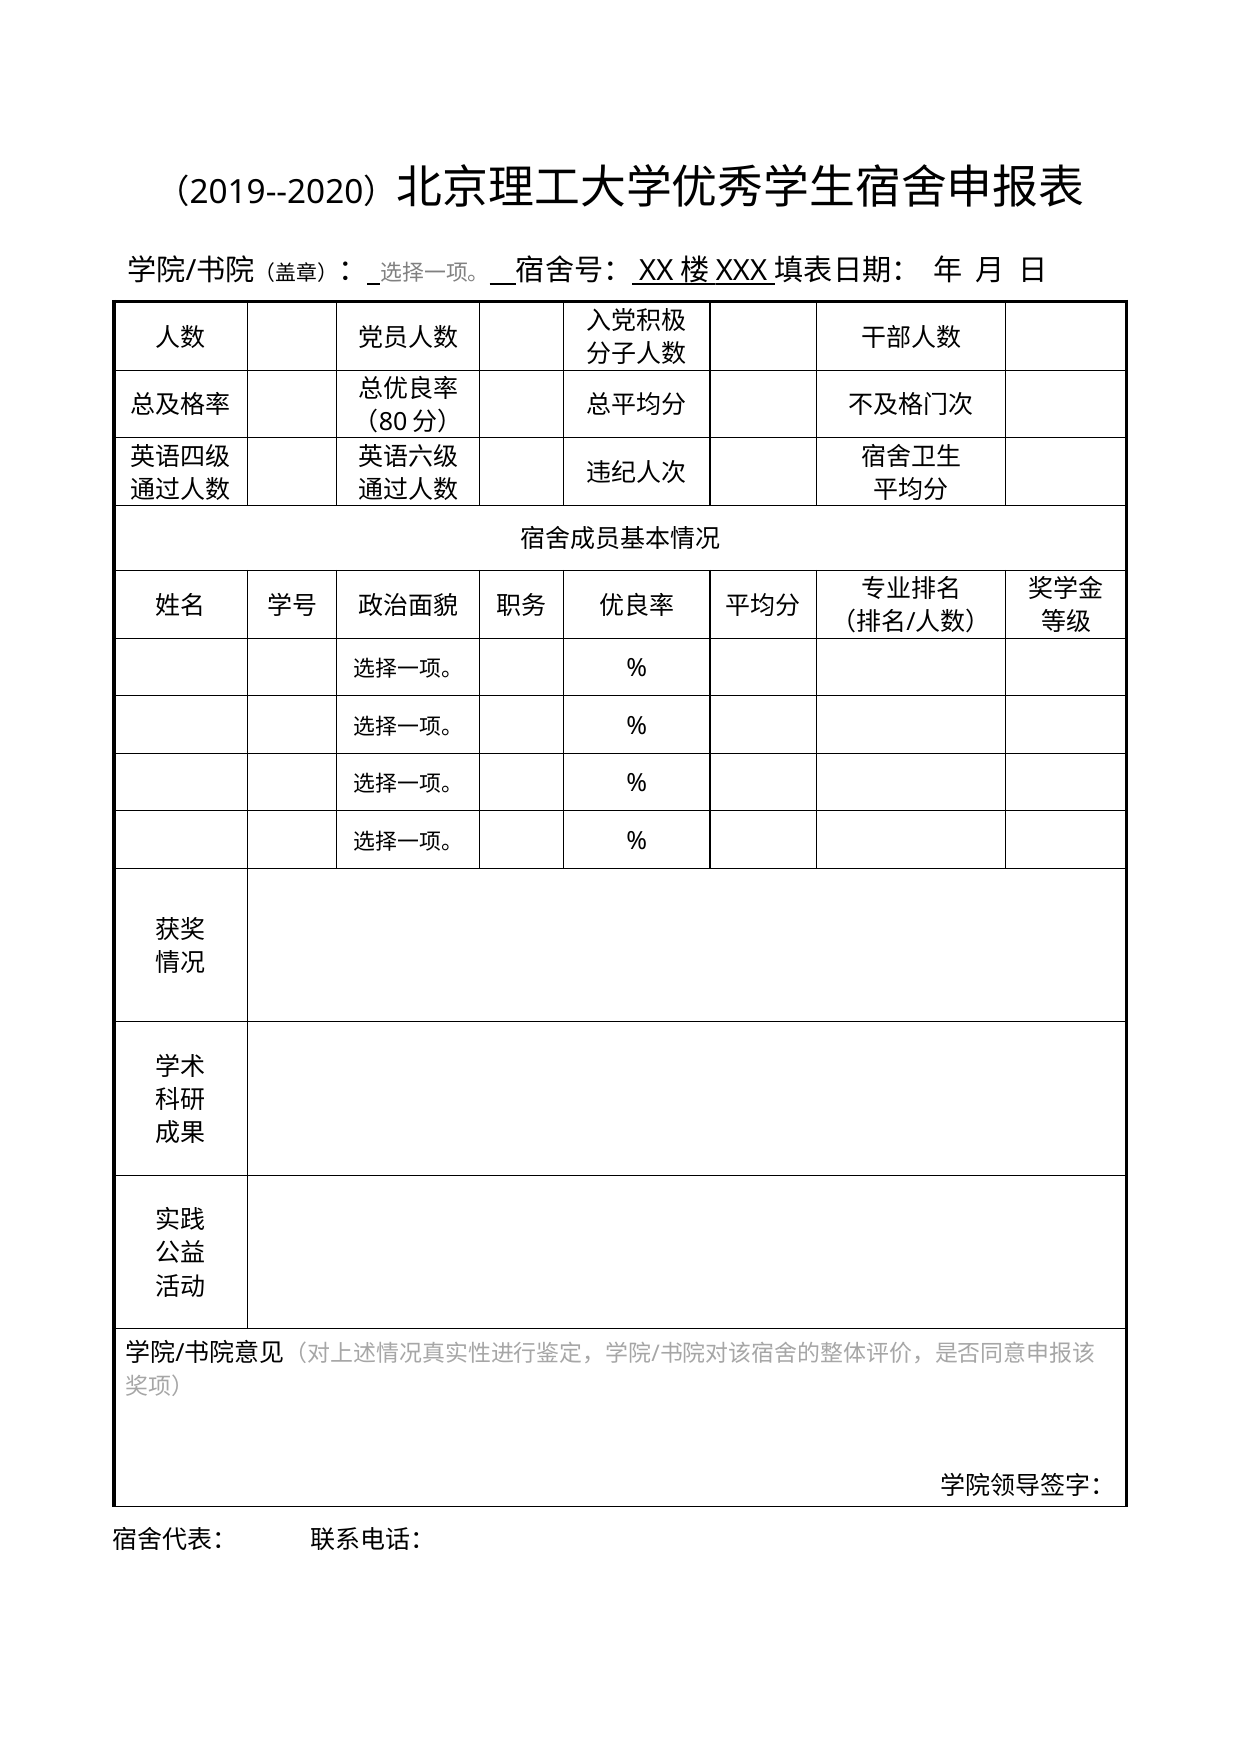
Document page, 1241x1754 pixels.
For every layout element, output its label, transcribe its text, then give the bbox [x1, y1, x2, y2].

table_cell 优良率 [564, 571, 709, 637]
table_cell [817, 754, 1005, 810]
table_cell [248, 1176, 1125, 1328]
table_cell 实践 公益 活动 [116, 1176, 247, 1328]
table_cell 违纪人次 [564, 438, 709, 505]
table_cell [480, 754, 563, 810]
table_cell [711, 438, 816, 505]
table_cell [248, 869, 1125, 1021]
table_cell 专业排名 （排名/人数） [817, 571, 1005, 637]
table_cell 学号 [248, 571, 336, 637]
table_cell [248, 811, 336, 868]
table_cell 姓名 [116, 571, 247, 637]
table_cell % [564, 754, 709, 810]
table_header 党员人数 [337, 303, 479, 369]
table_cell 学术 科研 成果 [116, 1022, 247, 1174]
table_cell 宿舍卫生 平均分 [817, 438, 1005, 505]
table_cell [480, 438, 563, 505]
table_cell [817, 639, 1005, 695]
table_cell [480, 639, 563, 695]
table_cell 获奖 情况 [116, 869, 247, 1021]
text （2019--2020）北京理工大学优秀学生宿舍申报表 [112, 150, 1128, 216]
table_cell [480, 696, 563, 753]
table_header 人数 [116, 303, 247, 369]
table_cell 职务 [480, 571, 563, 637]
table_cell [248, 438, 336, 505]
table_cell 不及格门次 [817, 371, 1005, 437]
table_header 干部人数 [817, 303, 1005, 369]
table_cell % [564, 811, 709, 868]
table_cell 总平均分 [564, 371, 709, 437]
table_cell [1006, 811, 1125, 868]
table_header [248, 303, 336, 369]
table_cell 平均分 [711, 571, 816, 637]
text 宿舍代表： 联系电话： [112, 1520, 1128, 1556]
table_cell [1006, 371, 1125, 437]
table_header 入党积极分子人数 [564, 303, 709, 369]
table_cell 学院/书院意见（对上述情况真实性进行鉴定，学院/书院对该宿舍的整体评价，是否同意申报该奖项） 学院领导签字： [116, 1329, 1125, 1506]
table_cell [480, 811, 563, 868]
table_cell [248, 1022, 1125, 1174]
table_cell [1006, 639, 1125, 695]
table_cell [711, 754, 816, 810]
table_header [480, 303, 563, 369]
table_cell 政治面貌 [337, 571, 479, 637]
table_cell [817, 811, 1005, 868]
table_cell % [564, 639, 709, 695]
table_cell [711, 696, 816, 753]
table_cell [116, 811, 247, 868]
table_cell 总优良率 （80分） [337, 371, 479, 437]
table_cell [116, 639, 247, 695]
table_cell [817, 696, 1005, 753]
table_cell [711, 371, 816, 437]
table_cell [248, 696, 336, 753]
table_header [1006, 303, 1125, 369]
table_cell [248, 754, 336, 810]
table_cell 奖学金等级 [1006, 571, 1125, 637]
table_cell [116, 696, 247, 753]
table_cell 英语六级 通过人数 [337, 438, 479, 505]
table_cell [480, 371, 563, 437]
table_cell 总及格率 [116, 371, 247, 437]
table_cell 宿舍成员基本情况 [116, 506, 1125, 570]
table_cell [116, 754, 247, 810]
table_cell [1006, 696, 1125, 753]
table_cell 英语四级通过人数 [116, 438, 247, 505]
table_cell [248, 639, 336, 695]
table_cell [248, 371, 336, 437]
text 学院/书院（盖章）： 宿舍号： XX 楼XXX 填表日期： 年 月 日 [112, 254, 1128, 287]
table_cell [1006, 754, 1125, 810]
table_cell [1006, 438, 1125, 505]
table_header [711, 303, 816, 369]
table_cell % [564, 696, 709, 753]
table_cell [711, 639, 816, 695]
table_cell [711, 811, 816, 868]
